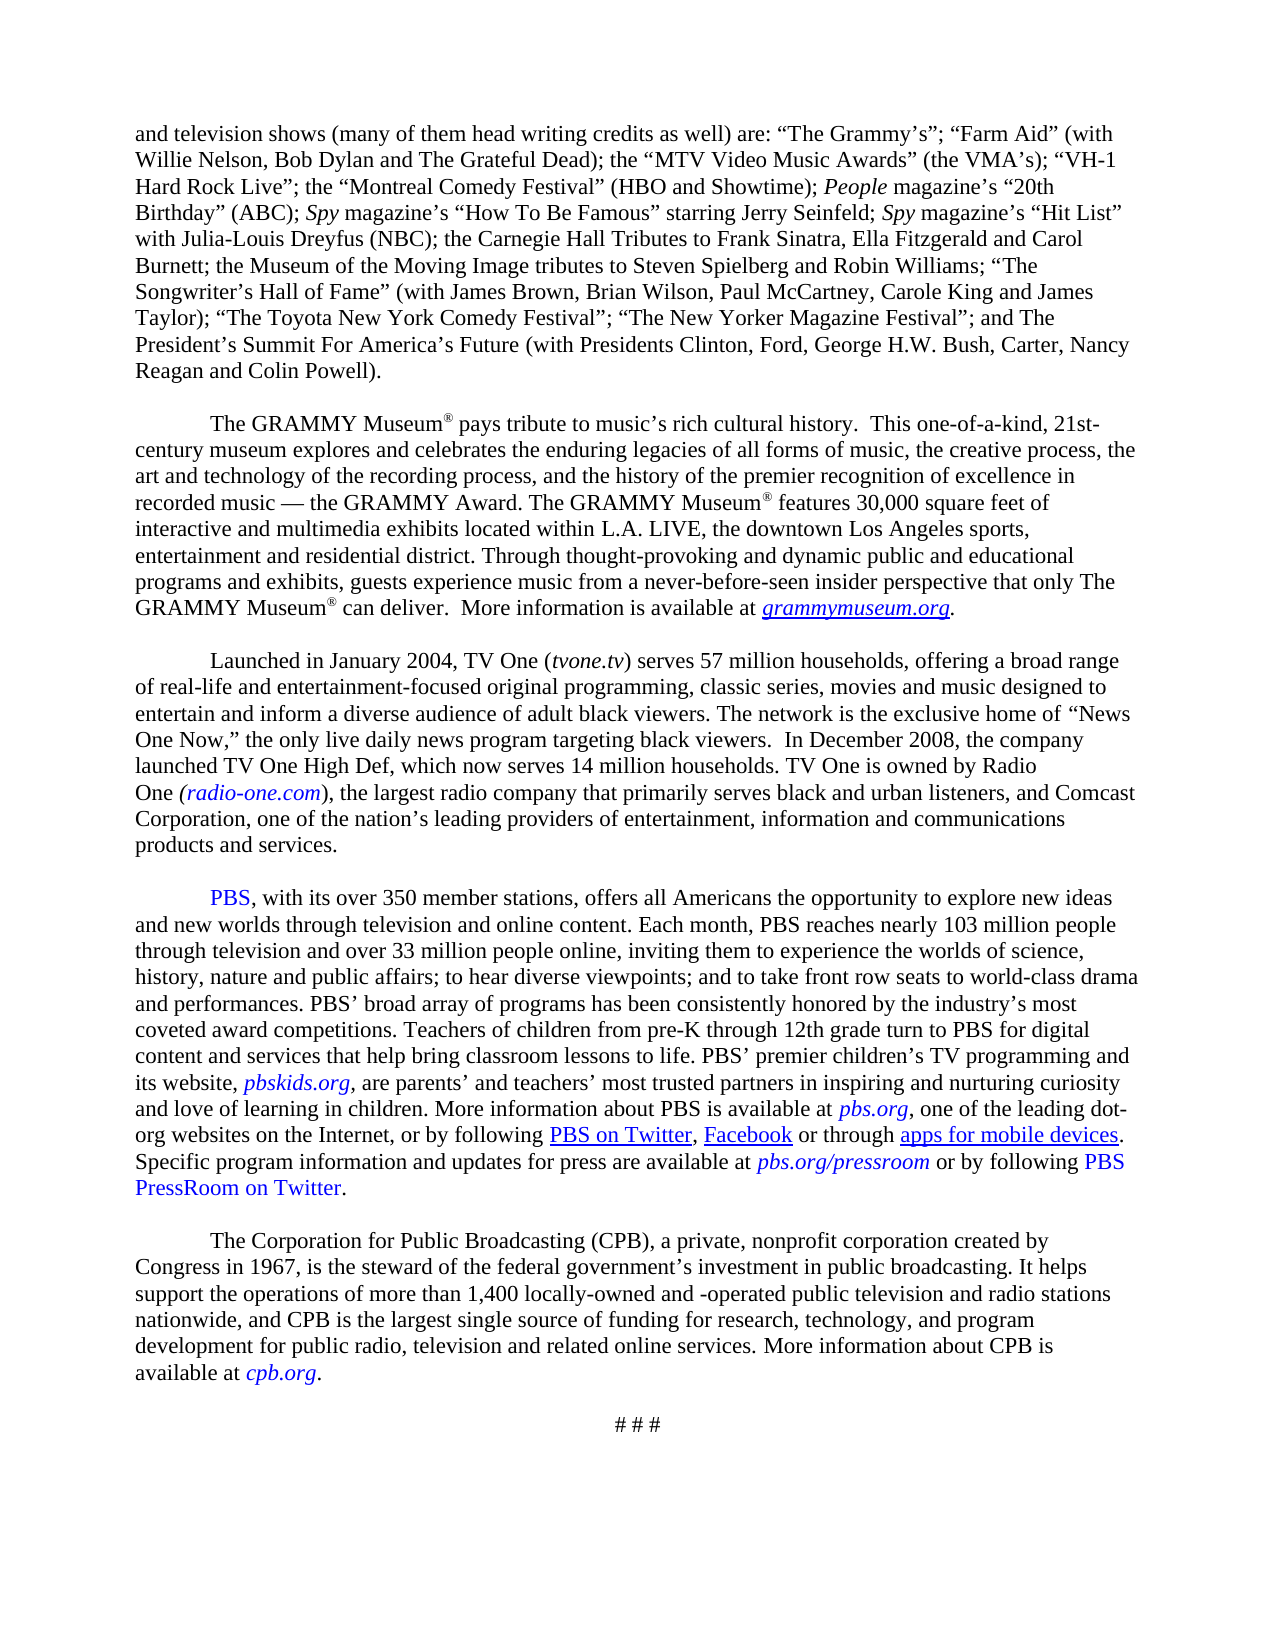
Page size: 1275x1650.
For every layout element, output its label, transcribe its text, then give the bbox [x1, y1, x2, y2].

text The Corporation for Public Broadcasting (CPB), a private, nonprofit corporation created by Congress in 1967, is the steward of the federal government’s investment in public broadcasting. It helps support the operations of more than 1,400 locally-owned and -operated public television and radio stations nationwide, and CPB is the largest single source of funding for research, technology, and program development for public radio, television and related online services. More information about CPB is available at cpb.org. [135, 1227, 1140, 1385]
text # # # [135, 1411, 1140, 1438]
text PBS, with its over 350 member stations, offers all Americans the opportunity to explore new ideas and new worlds through television and online content. Each month, PBS reaches nearly 103 million people through television and over 33 million people online, inviting them to experience the worlds of science, history, nature and public affairs; to hear diverse viewpoints; and to take front row seats to world-class drama and performances. PBS’ broad array of programs has been consistently honored by the industry’s most coveted award competitions. Teachers of children from pre-K through 12th grade turn to PBS for digital content and services that help bring classroom lessons to life. PBS’ premier children’s TV programming and its website, pbskids.org, are parents’ and teachers’ most trusted partners in inspiring and nurturing curiosity and love of learning in children. More information about PBS is available at pbs.org, one of the leading dot-org websites on the Internet, or by following PBS on Twitter, Facebook or through apps for mobile devices. Specific program information and updates for press are available at pbs.org/pressroom or by following PBS PressRoom on Twitter. [135, 884, 1140, 1201]
text The GRAMMY Museum® pays tribute to music’s rich cultural history. This one-of-a-kind, 21st-century museum explores and celebrates the enduring legacies of all forms of music, the creative process, the art and technology of the recording process, and the history of the premier recognition of excellence in recorded music — the GRAMMY Award. The GRAMMY Museum® features 30,000 square feet of interactive and multimedia exhibits located within L.A. LIVE, the downtown Los Angeles sports, entertainment and residential district. Through thought-provoking and dynamic public and educational programs and exhibits, guests experience music from a never-before-seen insider perspective that only The GRAMMY Museum® can deliver. More information is available at grammymuseum.org. [135, 410, 1140, 621]
text Launched in January 2004, TV One (tvone.tv) serves 57 million households, offering a broad range of real-life and entertainment-focused original programming, classic series, movies and music designed to entertain and inform a diverse audience of adult black viewers. The network is the exclusive home of “News One Now,” the only live daily news program targeting black viewers. In December 2008, the company launched TV One High Def, which now serves 14 million households. TV One is owned by Radio One (radio-one.com), the largest radio company that primarily serves black and urban listeners, and Comcast Corporation, one of the nation’s leading providers of entertainment, information and communications products and services. [135, 647, 1140, 858]
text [135, 120, 1140, 383]
